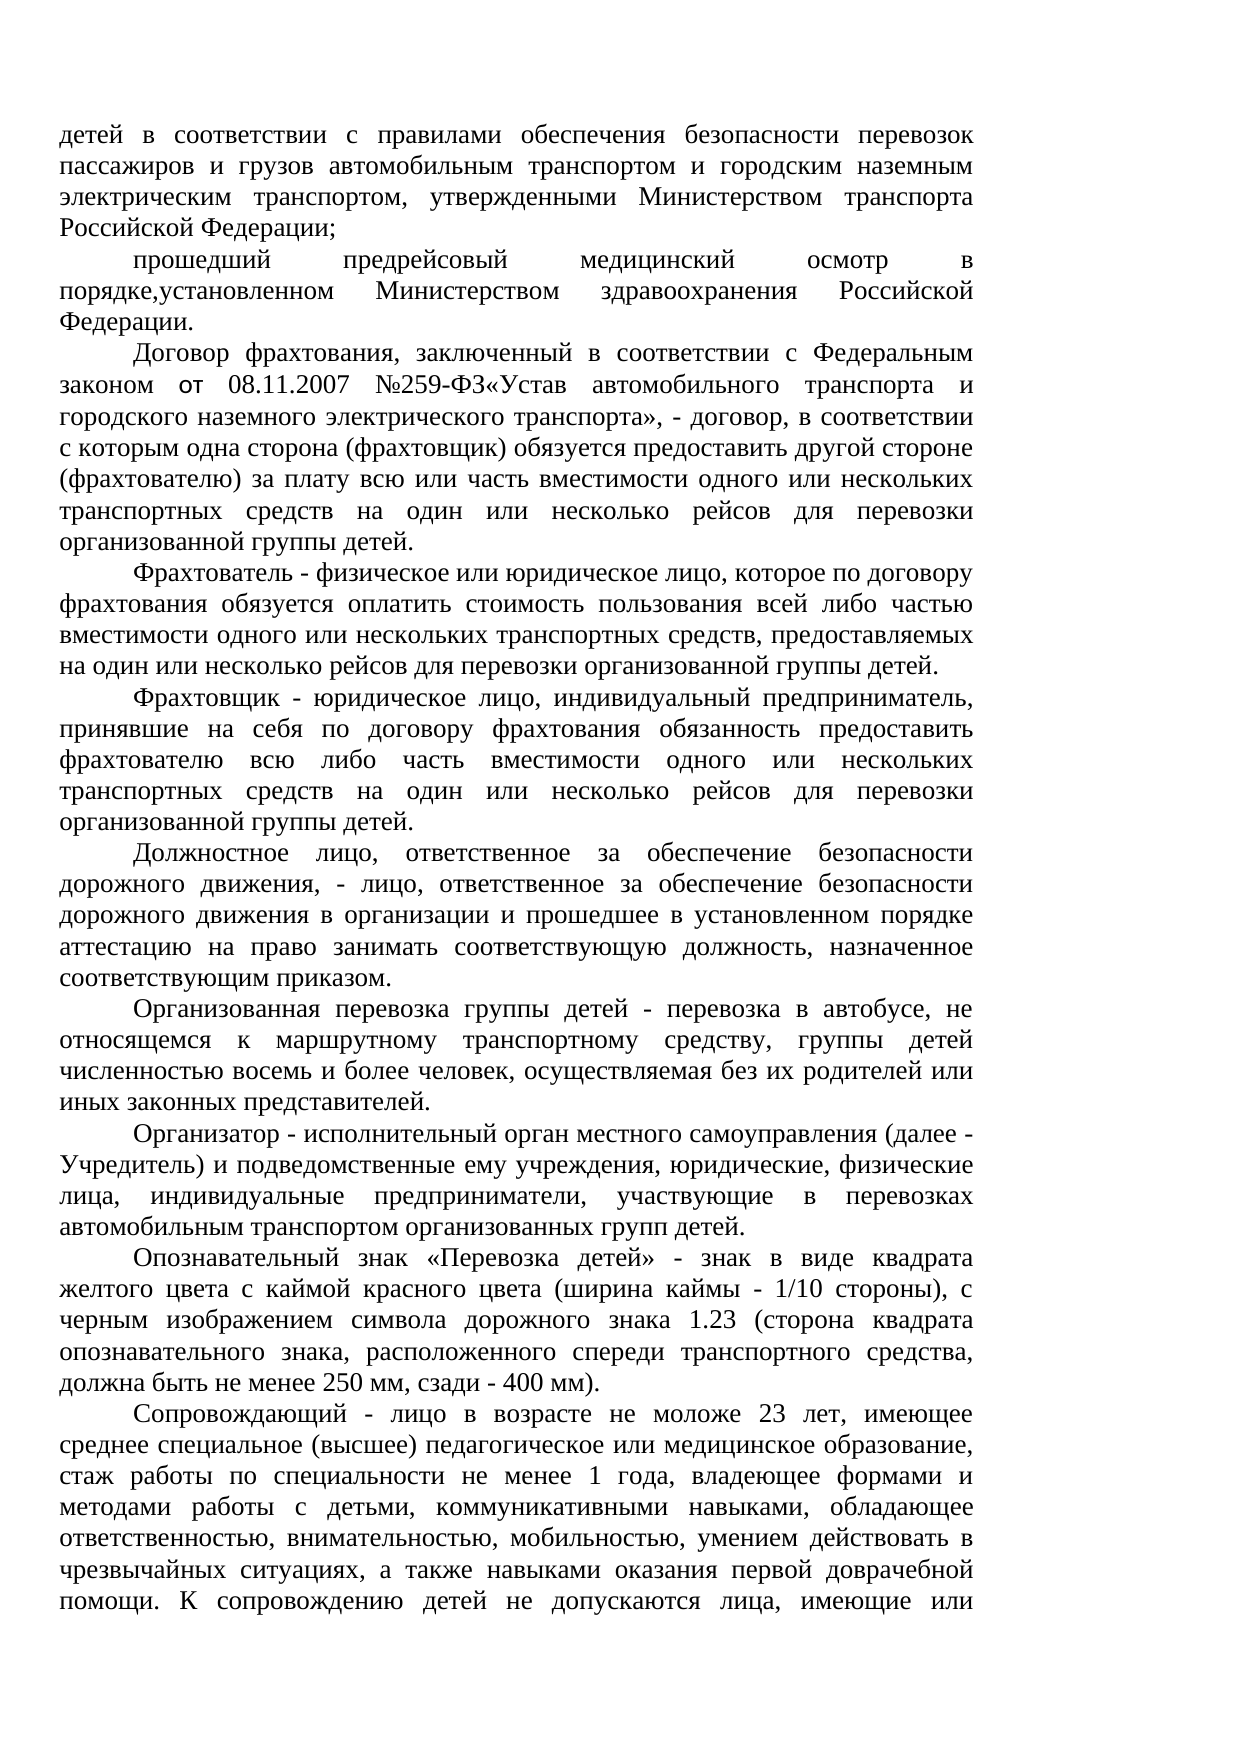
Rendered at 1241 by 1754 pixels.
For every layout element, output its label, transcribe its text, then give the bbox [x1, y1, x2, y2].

text Организатор - исполнительный орган местного самоуправления (далее - Учредитель) и подведомственные ему учреждения, юридические, физические лица, индивидуальные предприниматели, участвующие в перевозках автомобильным транспортом организованных групп детей. [59, 1117, 974, 1241]
text Опознавательный знак «Перевозка детей» - знак в виде квадрата желтого цвета с каймой красного цвета (ширина каймы - 1/10 стороны), с черным изображением символа дорожного знака 1.23 (сторона квадрата опознавательного знака, расположенного спереди транспортного средства, должна быть не менее 250 мм, сзади - 400 мм). [59, 1241, 974, 1397]
text Фрахтователь - физическое или юридическое лицо, которое по договору фрахтования обязуется оплатить стоимость пользования всей либо частью вместимости одного или нескольких транспортных средств, предоставляемых на один или несколько рейсов для перевозки организованной группы детей. [59, 556, 974, 681]
text Должностное лицо, ответственное за обеспечение безопасности дорожного движения, - лицо, ответственное за обеспечение безопасности дорожного движения в организации и прошедшее в установленном порядке аттестацию на право занимать соответствующую должность, назначенное соответствующим приказом. [59, 836, 974, 992]
text прошедший предрейсовый медицинский осмотр в порядке,установленном Министерством здравоохранения Российской Федерации. [59, 243, 974, 336]
text Договор фрахтования, заключенный в соответствии с Федеральным законом от 08.11.2007 №259-ФЗ«Устав автомобильного транспорта и городского наземного электрического транспорта», - договор, в соответствии с которым одна сторона (фрахтовщик) обязуется предоставить другой стороне (фрахтователю) за плату всю или часть вместимости одного или нескольких транспортных средств на один или несколько рейсов для перевозки организованной группы детей. [59, 336, 974, 556]
text Организованная перевозка группы детей - перевозка в автобусе, не относящемся к маршрутному транспортному средству, группы детей численностью восемь и более человек, осуществляемая без их родителей или иных законных представителей. [59, 992, 974, 1117]
text Фрахтовщик - юридическое лицо, индивидуальный предприниматель, принявшие на себя по договору фрахтования обязанность предоставить фрахтователю всю либо часть вместимости одного или нескольких транспортных средств на один или несколько рейсов для перевозки организованной группы детей. [59, 681, 974, 836]
